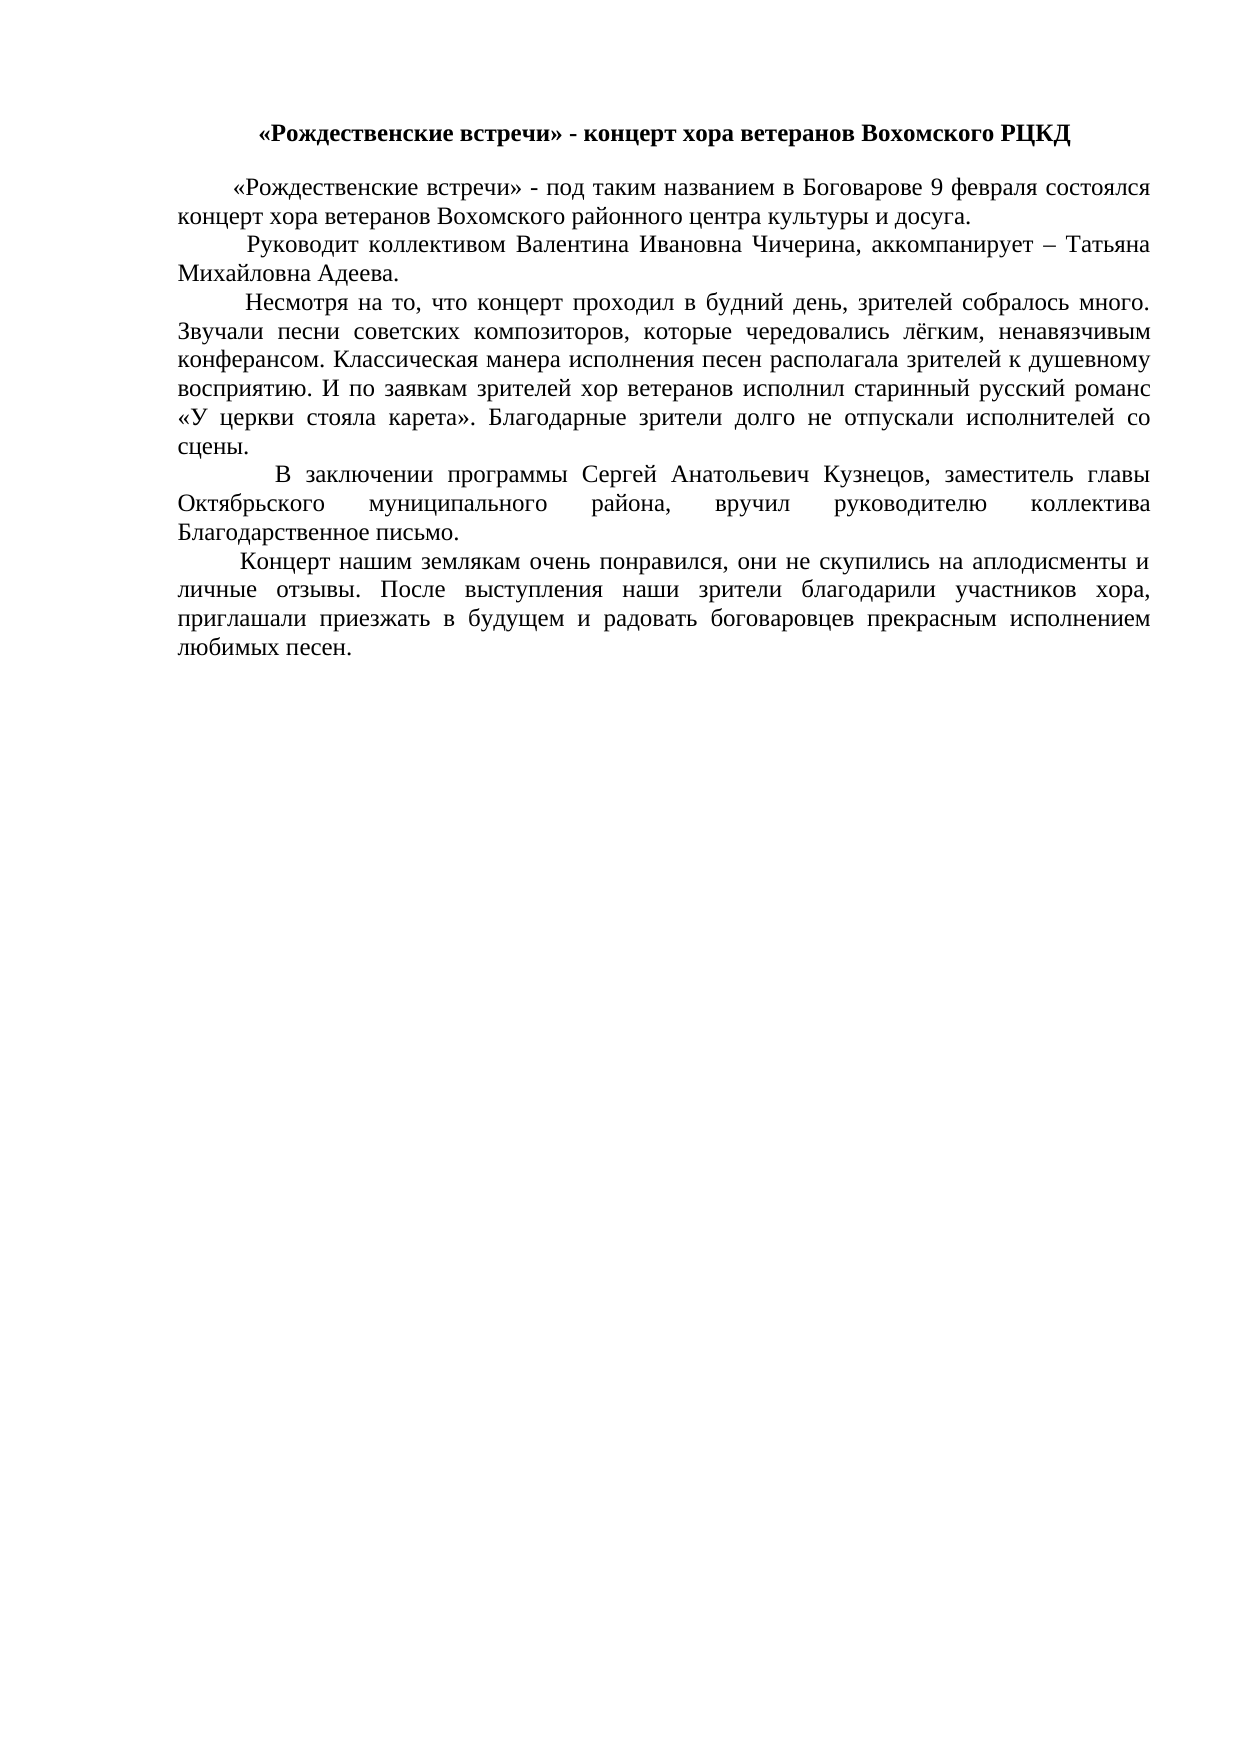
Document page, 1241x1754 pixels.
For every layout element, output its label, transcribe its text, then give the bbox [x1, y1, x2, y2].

text В заключении программы Сергей Анатольевич Кузнецов, заместитель главы Октябрьского муниципального района, вручил руководителю коллектива Благодарственное письмо. [177, 459, 1152, 546]
text Концерт нашим землякам очень понравился, они не скупились на аплодисменты и личные отзывы. После выступления наши зрители благодарили участников хора, приглашали приезжать в будущем и радовать боговаровцев прекрасным исполнением любимых песен. [177, 546, 1152, 661]
text Несмотря на то, что концерт проходил в будний день, зрителей собралось много. Звучали песни советских композиторов, которые чередовались лёгким, ненавязчивым конферансом. Классическая манера исполнения песен располагала зрителей к душевному восприятию. И по заявкам зрителей хор ветеранов исполнил старинный русский романс «У церкви стояла карета». Благодарные зрители долго не отпускали исполнителей со сцены. [177, 287, 1152, 459]
text «Рождественские встречи» - под таким названием в Боговарове 9 февраля состоялся концерт хора ветеранов Вохомского районного центра культуры и досуга. [177, 172, 1152, 229]
text «Рождественские встречи» - концерт хора ветеранов Вохомского РЦКД [177, 118, 1152, 147]
text Руководит коллективом Валентина Ивановна Чичерина, аккомпанирует – Татьяна Михайловна Адеева. [177, 229, 1152, 287]
